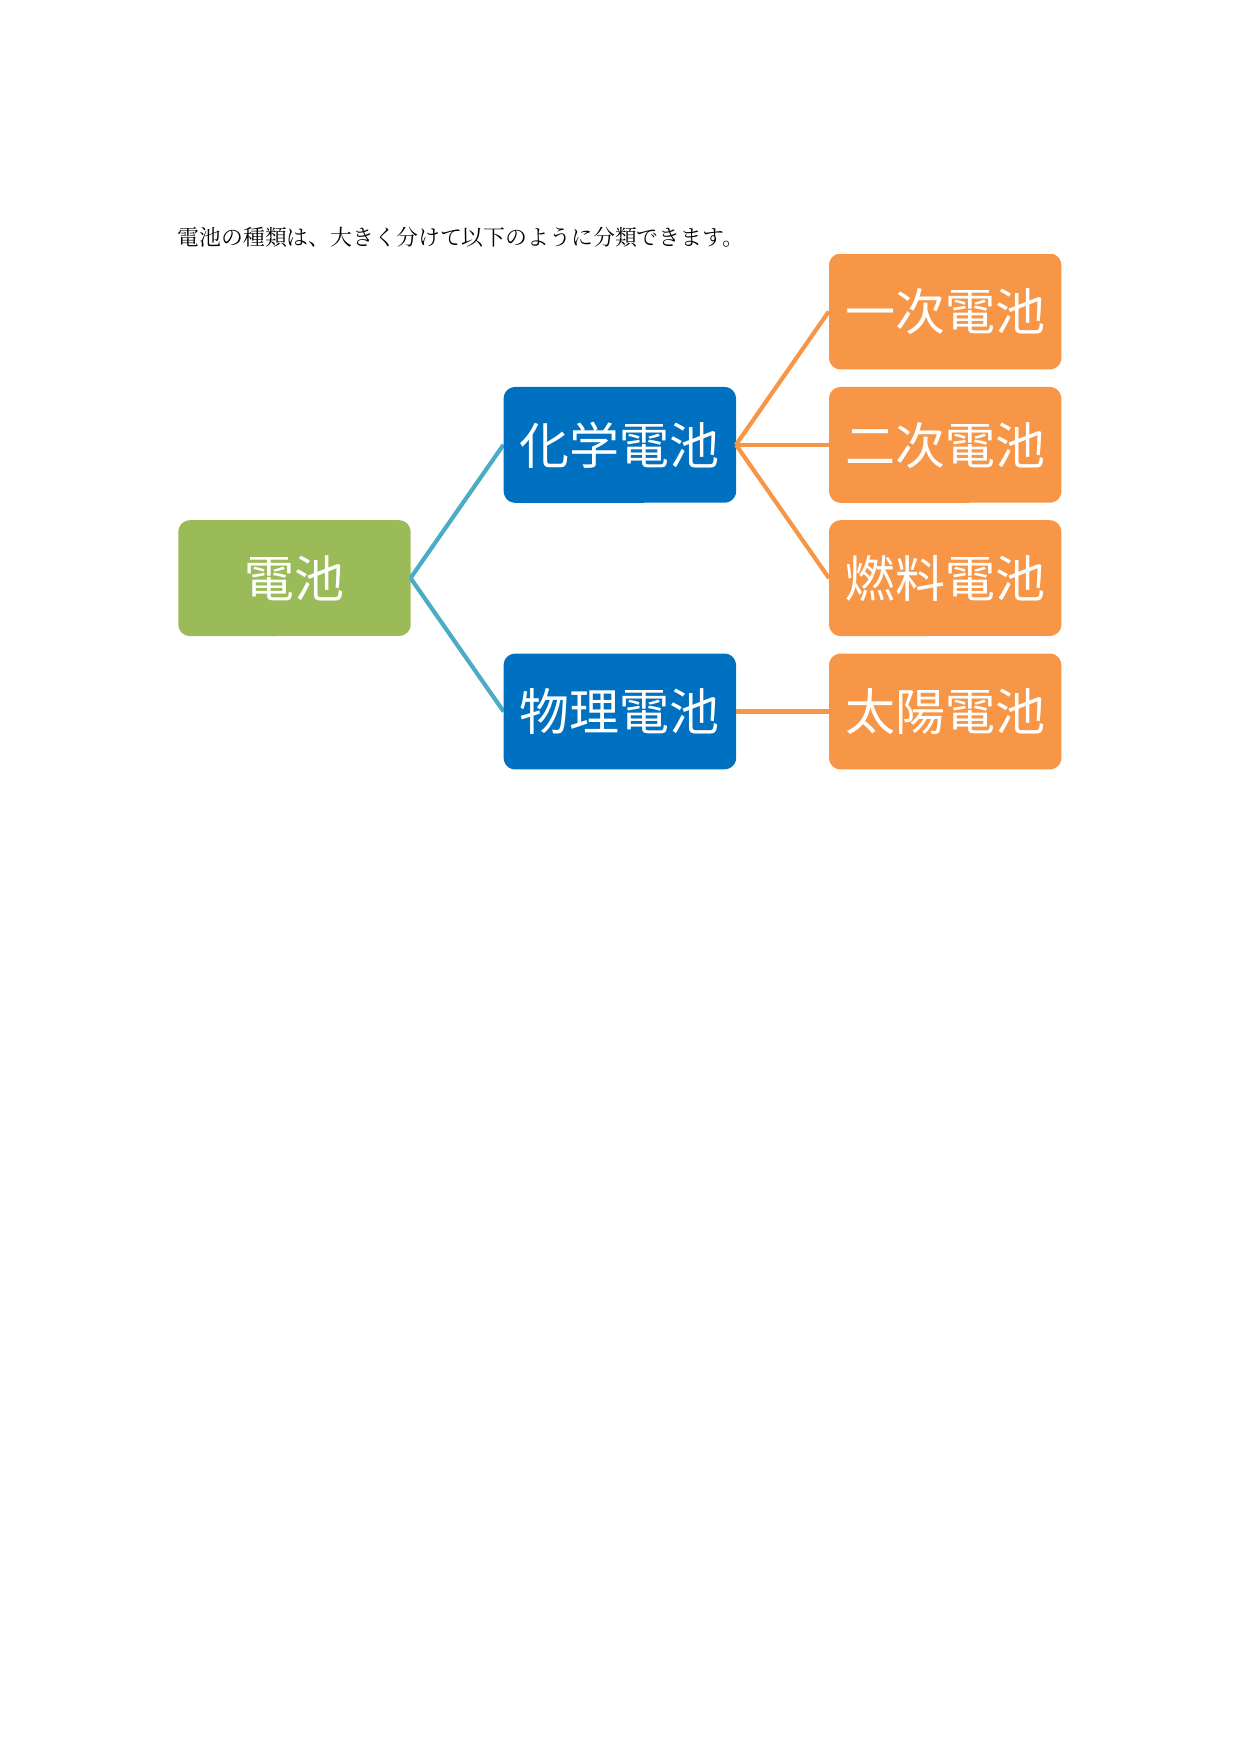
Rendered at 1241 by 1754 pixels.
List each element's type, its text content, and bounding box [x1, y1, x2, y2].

text 電池の種類は、大きく分けて以下のように分類できます。 [177, 217, 1063, 254]
